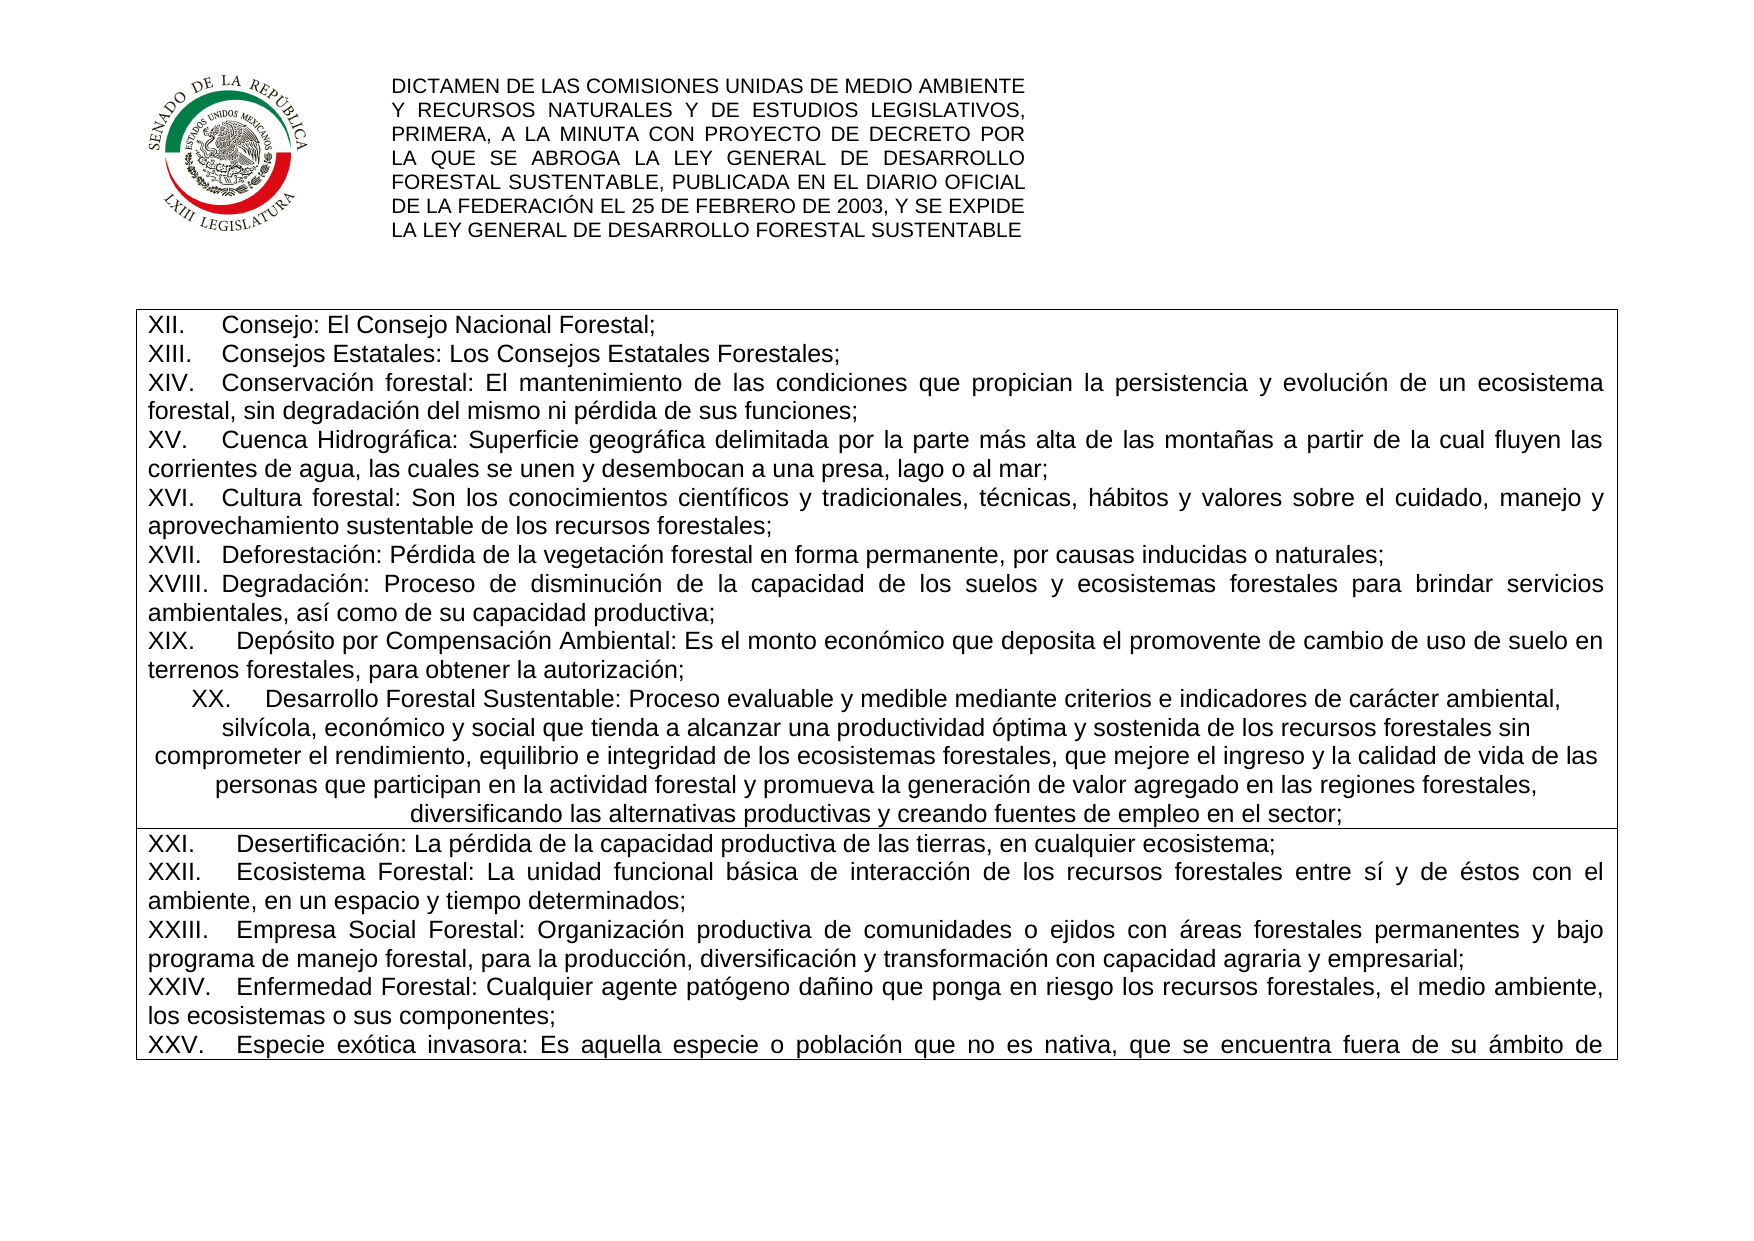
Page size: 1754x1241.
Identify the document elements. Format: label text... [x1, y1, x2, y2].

picture [147, 73, 309, 232]
